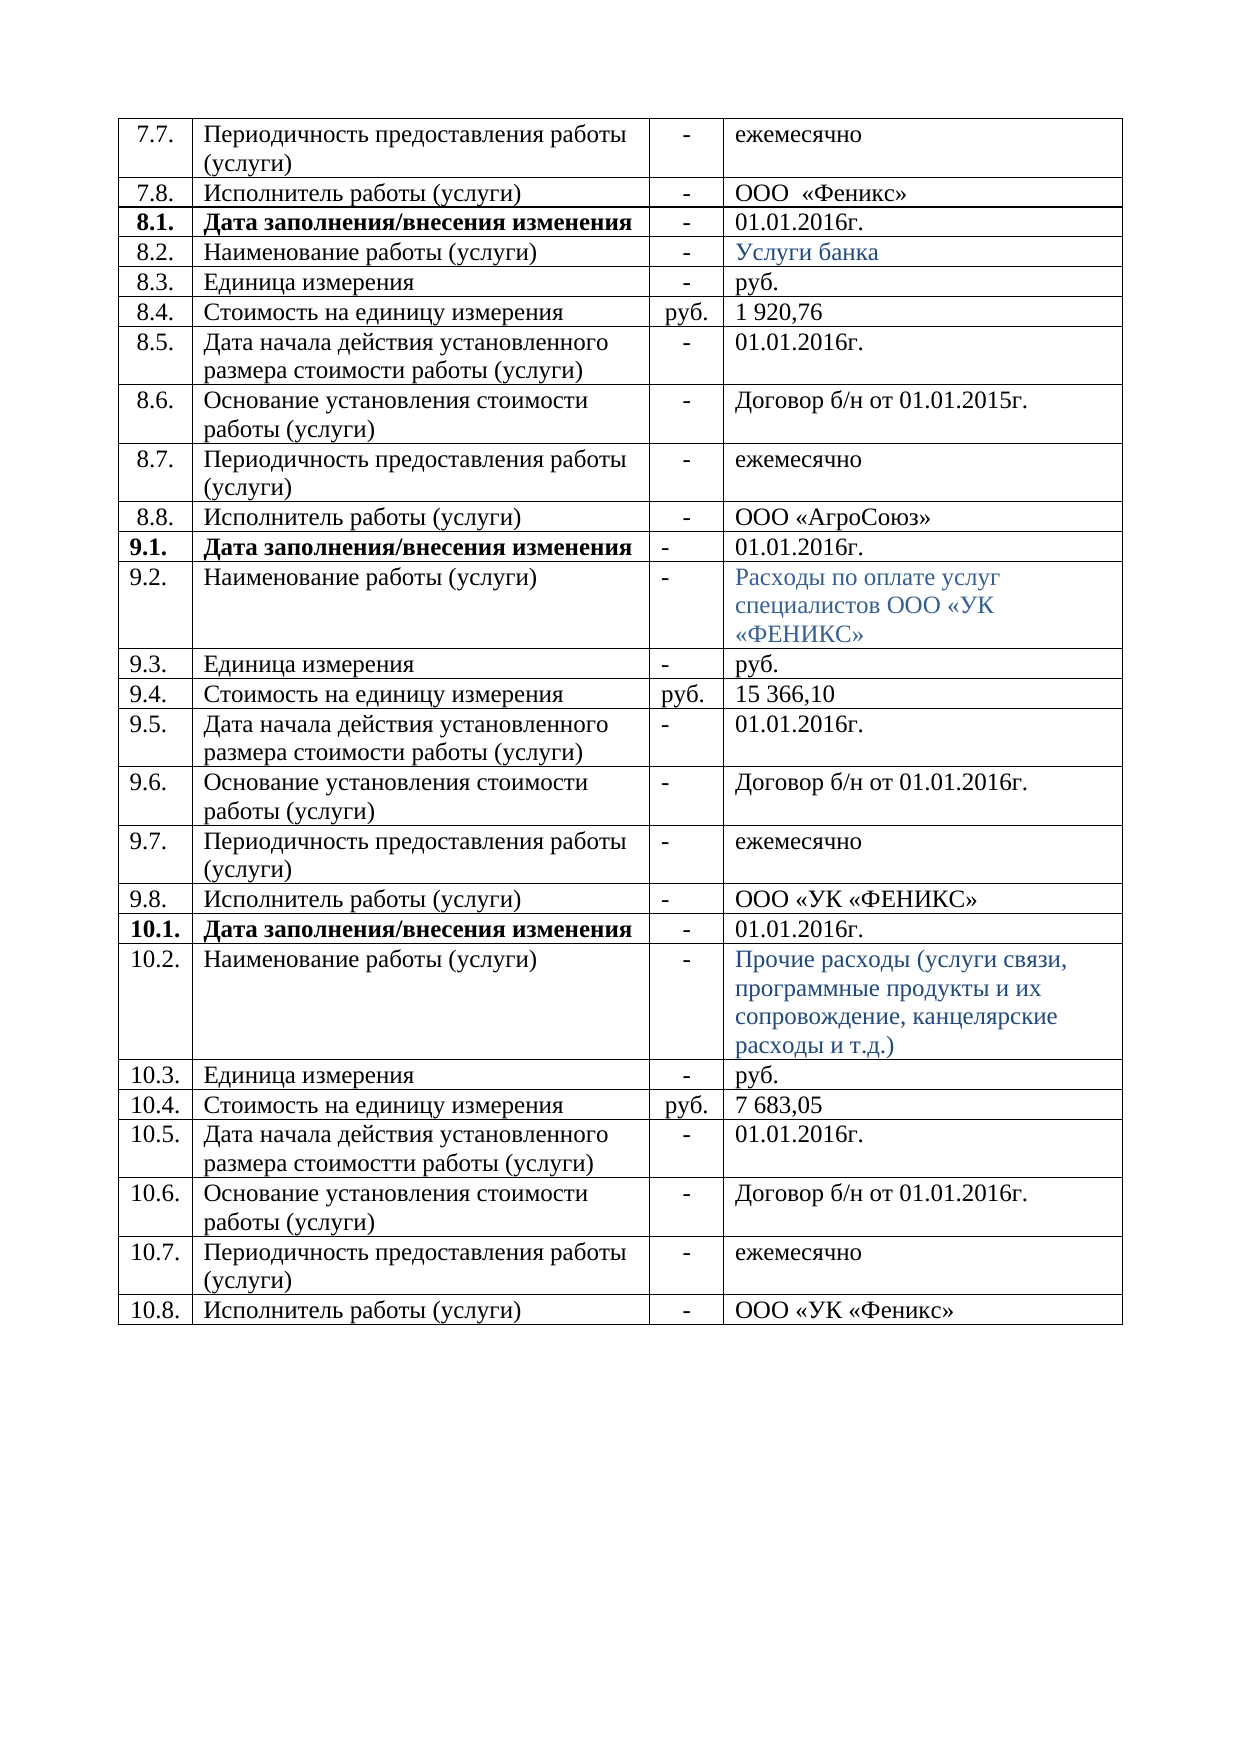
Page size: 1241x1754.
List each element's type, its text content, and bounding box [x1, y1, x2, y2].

table_cell 10.6. [119, 1178, 192, 1236]
table_cell Периодичность предоставления работы (услуги) [193, 119, 649, 177]
table_cell руб. [724, 1060, 1122, 1089]
table_cell 8.3. [119, 267, 192, 296]
table_cell ООО «Феникс» [724, 178, 1122, 206]
table_cell ежемесячно [724, 444, 1122, 501]
table_cell Дата начала действия установленного размера стоимости работы (услуги) [193, 709, 649, 766]
table_cell Прочие расходы (услуги связи, программные продукты и их сопровождение, канцелярские расходы и т.д.) [724, 944, 1122, 1059]
table_cell 10.7. [119, 1237, 192, 1294]
table_cell - [650, 267, 723, 296]
table_cell 10.8. [119, 1295, 192, 1324]
table_cell 01.01.2016г. [724, 208, 1122, 236]
table_cell 8.2. [119, 237, 192, 266]
table_cell - [650, 1120, 723, 1177]
table_cell Наименование работы (услуги) [193, 944, 649, 1059]
table_cell - [650, 119, 723, 177]
table_cell 01.01.2016г. [724, 709, 1122, 766]
table_cell Единица измерения [193, 267, 649, 296]
table_cell руб. [724, 649, 1122, 678]
table_cell - [650, 444, 723, 501]
table_cell Дата начала действия установленного размера стоимостти работы (услуги) [193, 1120, 649, 1177]
table_cell Единица измерения [193, 1060, 649, 1089]
table_cell - [650, 944, 723, 1059]
table_cell Исполнитель работы (услуги) [193, 884, 649, 913]
table_cell - [650, 914, 723, 943]
table_cell 01.01.2016г. [724, 1120, 1122, 1177]
table_cell - [650, 327, 723, 384]
table_cell 10.4. [119, 1090, 192, 1118]
table_cell Стоимость на единицу измерения [193, 679, 649, 708]
table_cell руб. [650, 679, 723, 708]
table_cell - [650, 1178, 723, 1236]
table_cell 8.8. [119, 502, 192, 531]
table_cell - [650, 1237, 723, 1294]
table_cell 01.01.2016г. [724, 914, 1122, 943]
table_cell руб. [650, 1090, 723, 1118]
table_cell - [650, 767, 723, 825]
table_cell Периодичность предоставления работы (услуги) [193, 444, 649, 501]
table_cell - [650, 1060, 723, 1089]
table_cell Периодичность предоставления работы (услуги) [193, 1237, 649, 1294]
table_cell - [650, 178, 723, 206]
table_cell Исполнитель работы (услуги) [193, 178, 649, 206]
table_cell - [650, 649, 723, 678]
table_cell руб. [650, 297, 723, 326]
table_cell - [650, 208, 723, 236]
table_cell - [650, 562, 723, 648]
table_cell Дата заполнения/внесения изменения [193, 208, 649, 236]
table_cell Дата начала действия установленного размера стоимости работы (услуги) [193, 327, 649, 384]
table_cell 10.5. [119, 1120, 192, 1177]
table_cell руб. [724, 267, 1122, 296]
table_cell Договор б/н от 01.01.2015г. [724, 385, 1122, 443]
table_cell 8.7. [119, 444, 192, 501]
table_cell 9.2. [119, 562, 192, 648]
table_cell 9.8. [119, 884, 192, 913]
table_cell 9.7. [119, 826, 192, 883]
table_cell Стоимость на единицу измерения [193, 297, 649, 326]
table_cell Исполнитель работы (услуги) [193, 502, 649, 531]
table_cell ООО «УК «ФЕНИКС» [724, 884, 1122, 913]
table_cell - [650, 532, 723, 561]
table_cell Расходы по оплате услуг специалистов ООО «УК «ФЕНИКС» [724, 562, 1122, 648]
table_cell 10.2. [119, 944, 192, 1059]
table_cell 8.1. [119, 208, 192, 236]
table_cell 9.3. [119, 649, 192, 678]
table_cell 8.6. [119, 385, 192, 443]
table_cell Наименование работы (услуги) [193, 237, 649, 266]
table_cell 9.1. [119, 532, 192, 561]
table_cell Периодичность предоставления работы (услуги) [193, 826, 649, 883]
table_cell 7.7. [119, 119, 192, 177]
table_cell Исполнитель работы (услуги) [193, 1295, 649, 1324]
table_cell Договор б/н от 01.01.2016г. [724, 767, 1122, 825]
table_cell Основание установления стоимости работы (услуги) [193, 1178, 649, 1236]
table_cell - [650, 237, 723, 266]
table_cell ежемесячно [724, 119, 1122, 177]
table_cell 1 920,76 [724, 297, 1122, 326]
table_cell ООО «УК «Феникс» [724, 1295, 1122, 1324]
table_cell - [650, 884, 723, 913]
table_cell ежемесячно [724, 1237, 1122, 1294]
table_cell 8.4. [119, 297, 192, 326]
table_cell Наименование работы (услуги) [193, 562, 649, 648]
table_cell Дата заполнения/внесения изменения [193, 914, 649, 943]
table_cell Единица измерения [193, 649, 649, 678]
table_cell 01.01.2016г. [724, 327, 1122, 384]
table_cell ООО «АгроСоюз» [724, 502, 1122, 531]
table_cell Дата заполнения/внесения изменения [193, 532, 649, 561]
table_cell 7.8. [119, 178, 192, 206]
table_cell 9.4. [119, 679, 192, 708]
table_cell 15 366,10 [724, 679, 1122, 708]
table_cell 9.5. [119, 709, 192, 766]
table_cell Основание установления стоимости работы (услуги) [193, 767, 649, 825]
table_cell 10.3. [119, 1060, 192, 1089]
table_cell Основание установления стоимости работы (услуги) [193, 385, 649, 443]
table_cell - [650, 709, 723, 766]
table_cell 01.01.2016г. [724, 532, 1122, 561]
table_cell - [650, 1295, 723, 1324]
table_cell Услуги банка [724, 237, 1122, 266]
table_cell 8.5. [119, 327, 192, 384]
table_cell 7 683,05 [724, 1090, 1122, 1118]
table_cell 10.1. [119, 914, 192, 943]
table_cell - [650, 826, 723, 883]
table_cell Договор б/н от 01.01.2016г. [724, 1178, 1122, 1236]
table_cell ежемесячно [724, 826, 1122, 883]
table_cell Стоимость на единицу измерения [193, 1090, 649, 1118]
table_cell 9.6. [119, 767, 192, 825]
table_cell - [650, 502, 723, 531]
table_cell - [650, 385, 723, 443]
